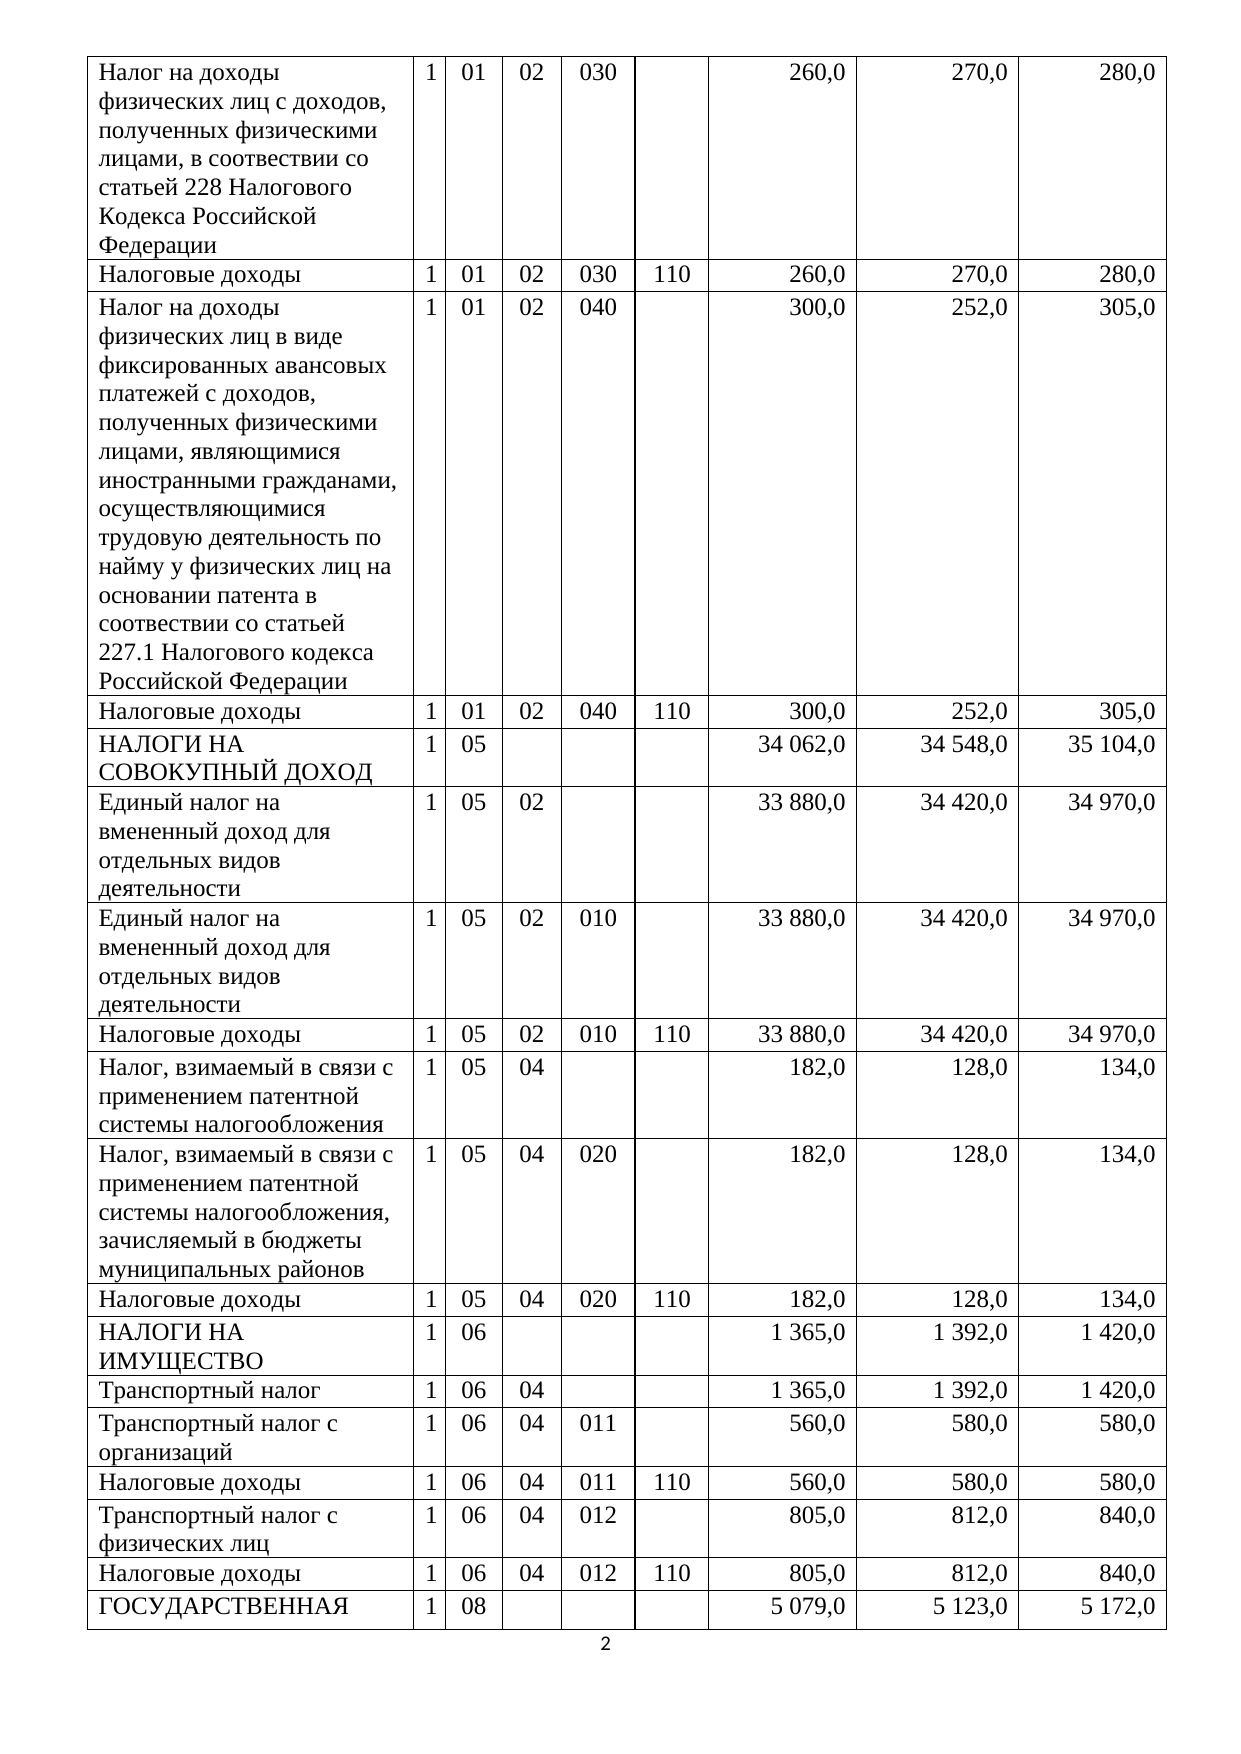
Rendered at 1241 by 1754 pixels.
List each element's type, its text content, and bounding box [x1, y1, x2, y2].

table_cell [636, 1591, 708, 1629]
table_cell 128,0 [857, 1284, 1018, 1316]
table_cell 06 [446, 1376, 502, 1407]
table_cell Налоговые доходы [88, 1467, 413, 1499]
table_cell 34 970,0 [1019, 903, 1166, 1018]
table_cell 1 [414, 1467, 445, 1499]
table_cell Налоговые доходы [88, 1284, 413, 1316]
table_cell 840,0 [1019, 1500, 1166, 1557]
table_cell 34 970,0 [1019, 1019, 1166, 1051]
table_cell 012 [562, 1500, 634, 1557]
table_cell 1 [414, 1052, 445, 1138]
table_cell 1 [414, 696, 445, 728]
table_cell НАЛОГИ НА ИМУЩЕСТВО [88, 1317, 413, 1374]
table_cell 34 420,0 [857, 787, 1018, 902]
table_cell 05 [446, 1019, 502, 1051]
table_cell 02 [503, 57, 561, 258]
table_cell 110 [636, 1284, 708, 1316]
table_cell [503, 1317, 561, 1374]
table_cell 06 [446, 1317, 502, 1374]
table_cell 182,0 [709, 1052, 856, 1138]
table_cell 04 [503, 1467, 561, 1499]
table_cell 02 [503, 903, 561, 1018]
table_cell 580,0 [1019, 1467, 1166, 1499]
table_cell 06 [446, 1467, 502, 1499]
table_cell [636, 1052, 708, 1138]
table_cell 5 123,0 [857, 1591, 1018, 1629]
table_cell 270,0 [857, 57, 1018, 258]
table_cell 01 [446, 696, 502, 728]
table_cell Единый налог на вмененный доход для отдельных видов деятельности [88, 903, 413, 1018]
table_cell 1 [414, 1408, 445, 1466]
table_cell 134,0 [1019, 1052, 1166, 1138]
table_cell 1 [414, 1019, 445, 1051]
table_cell 040 [562, 292, 634, 695]
table_cell 805,0 [709, 1558, 856, 1590]
table_cell 01 [446, 57, 502, 258]
table_cell 812,0 [857, 1500, 1018, 1557]
table_cell 02 [503, 787, 561, 902]
table_cell 011 [562, 1408, 634, 1466]
table_cell 300,0 [709, 292, 856, 695]
table_cell Налоговые доходы [88, 696, 413, 728]
table_cell 840,0 [1019, 1558, 1166, 1590]
table_cell 04 [503, 1558, 561, 1590]
table_cell 580,0 [857, 1408, 1018, 1466]
table_cell 305,0 [1019, 696, 1166, 728]
table_cell 030 [562, 260, 634, 291]
table_cell [636, 903, 708, 1018]
table_cell 06 [446, 1408, 502, 1466]
table_cell [636, 1139, 708, 1283]
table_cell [88, 1591, 413, 1629]
table_cell 02 [503, 292, 561, 695]
table_cell 04 [503, 1500, 561, 1557]
table_cell 06 [446, 1500, 502, 1557]
table_cell 011 [562, 1467, 634, 1499]
table_cell 1 365,0 [709, 1317, 856, 1374]
table_cell 1 420,0 [1019, 1317, 1166, 1374]
table_cell Налог, взимаемый в связи с применением патентной системы налогообложения [88, 1052, 413, 1138]
table_cell 1 [414, 1500, 445, 1557]
table_cell [562, 1052, 634, 1138]
table_cell 252,0 [857, 292, 1018, 695]
table_cell 04 [503, 1052, 561, 1138]
table_cell [636, 787, 708, 902]
table_cell 260,0 [709, 57, 856, 258]
table_cell 1 [414, 1376, 445, 1407]
table_cell 33 880,0 [709, 1019, 856, 1051]
table_cell 08 [446, 1591, 502, 1629]
table_cell 1 392,0 [857, 1317, 1018, 1374]
table_cell 04 [503, 1139, 561, 1283]
table_cell Налог, взимаемый в связи с применением патентной системы налогообложения, зачисляемый в бюджеты муниципальных районов [88, 1139, 413, 1283]
table_cell 812,0 [857, 1558, 1018, 1590]
table_cell 35 104,0 [1019, 729, 1166, 786]
table_cell [562, 787, 634, 902]
table_cell 020 [562, 1284, 634, 1316]
table_cell 252,0 [857, 696, 1018, 728]
table_cell 34 420,0 [857, 1019, 1018, 1051]
table_cell НАЛОГИ НА СОВОКУПНЫЙ ДОХОД [88, 729, 413, 786]
table_cell [636, 292, 708, 695]
table_cell 34 062,0 [709, 729, 856, 786]
table_cell 5 172,0 [1019, 1591, 1166, 1629]
table_cell 05 [446, 729, 502, 786]
table_cell 110 [636, 1019, 708, 1051]
table_cell 1 [414, 1591, 445, 1629]
table_cell 5 079,0 [709, 1591, 856, 1629]
table_cell 01 [446, 260, 502, 291]
table_cell 04 [503, 1376, 561, 1407]
table_cell 560,0 [709, 1408, 856, 1466]
table_cell 33 880,0 [709, 787, 856, 902]
table_cell 1 365,0 [709, 1376, 856, 1407]
table_cell 1 [414, 729, 445, 786]
table_cell 134,0 [1019, 1139, 1166, 1283]
table_cell 04 [503, 1408, 561, 1466]
table_cell 020 [562, 1139, 634, 1283]
table_cell 1 [414, 1317, 445, 1374]
table_cell 010 [562, 903, 634, 1018]
table_cell 34 420,0 [857, 903, 1018, 1018]
table_cell 02 [503, 1019, 561, 1051]
table_cell 1 [414, 292, 445, 695]
table_cell 02 [503, 260, 561, 291]
table_cell [562, 729, 634, 786]
table_cell 300,0 [709, 696, 856, 728]
table_cell 030 [562, 57, 634, 258]
table_cell 110 [636, 696, 708, 728]
table_cell Налоговые доходы [88, 1019, 413, 1051]
table_cell [562, 1317, 634, 1374]
table_cell Транспортный налог с физических лиц [88, 1500, 413, 1557]
table_cell 05 [446, 903, 502, 1018]
table_cell 1 [414, 903, 445, 1018]
table_cell [636, 1408, 708, 1466]
table_cell 05 [446, 1052, 502, 1138]
table_cell 280,0 [1019, 57, 1166, 258]
table_cell 110 [636, 260, 708, 291]
table_cell 560,0 [709, 1467, 856, 1499]
table_cell 182,0 [709, 1139, 856, 1283]
table_cell 270,0 [857, 260, 1018, 291]
table_cell 580,0 [857, 1467, 1018, 1499]
table_cell [562, 1376, 634, 1407]
table_cell 110 [636, 1558, 708, 1590]
table_cell 34 548,0 [857, 729, 1018, 786]
table_cell Налог на доходы физических лиц с доходов, полученных физическими лицами, в соотвествии со статьей 228 Налогового Кодекса Российской Федерации [88, 57, 413, 258]
table_cell Налоговые доходы [88, 260, 413, 291]
table_cell 182,0 [709, 1284, 856, 1316]
table_cell [503, 729, 561, 786]
table_cell 34 970,0 [1019, 787, 1166, 902]
table_cell 1 [414, 1558, 445, 1590]
table_cell [636, 1317, 708, 1374]
table_cell 134,0 [1019, 1284, 1166, 1316]
table_cell 1 [414, 1139, 445, 1283]
table_cell 06 [446, 1558, 502, 1590]
table_cell 128,0 [857, 1139, 1018, 1283]
table_cell 05 [446, 1139, 502, 1283]
table_cell 1 420,0 [1019, 1376, 1166, 1407]
table_cell 010 [562, 1019, 634, 1051]
table_cell Единый налог на вмененный доход для отдельных видов деятельности [88, 787, 413, 902]
table_cell 1 [414, 57, 445, 258]
table_cell 01 [446, 292, 502, 695]
table_cell 1 [414, 260, 445, 291]
table_cell 1 [414, 787, 445, 902]
table_cell 1 [414, 1284, 445, 1316]
table_cell [503, 1591, 561, 1629]
table_cell 05 [446, 1284, 502, 1316]
table_cell 012 [562, 1558, 634, 1590]
table_cell Налог на доходы физических лиц в виде фиксированных авансовых платежей с доходов, полученных физическими лицами, являющимися иностранными гражданами, осуществляющимися трудовую деятельность по найму у физических лиц на основании патента в соотвествии со статьей 227.1 Налогового кодекса Российской Федерации [88, 292, 413, 695]
table_cell 260,0 [709, 260, 856, 291]
table_cell 04 [503, 1284, 561, 1316]
table_cell [562, 1591, 634, 1629]
table_cell 02 [503, 696, 561, 728]
table_cell Транспортный налог с организаций [88, 1408, 413, 1466]
table_cell Транспортный налог [88, 1376, 413, 1407]
table_cell 05 [446, 787, 502, 902]
table_cell 280,0 [1019, 260, 1166, 291]
table_cell 040 [562, 696, 634, 728]
table_cell 1 392,0 [857, 1376, 1018, 1407]
table_cell 33 880,0 [709, 903, 856, 1018]
table_cell 580,0 [1019, 1408, 1166, 1466]
table_cell 128,0 [857, 1052, 1018, 1138]
table_cell [636, 729, 708, 786]
table_cell 805,0 [709, 1500, 856, 1557]
table_cell [636, 1500, 708, 1557]
table_cell [636, 57, 708, 258]
table_cell Налоговые доходы [88, 1558, 413, 1590]
table_cell 110 [636, 1467, 708, 1499]
table_cell [636, 1376, 708, 1407]
table_cell 305,0 [1019, 292, 1166, 695]
